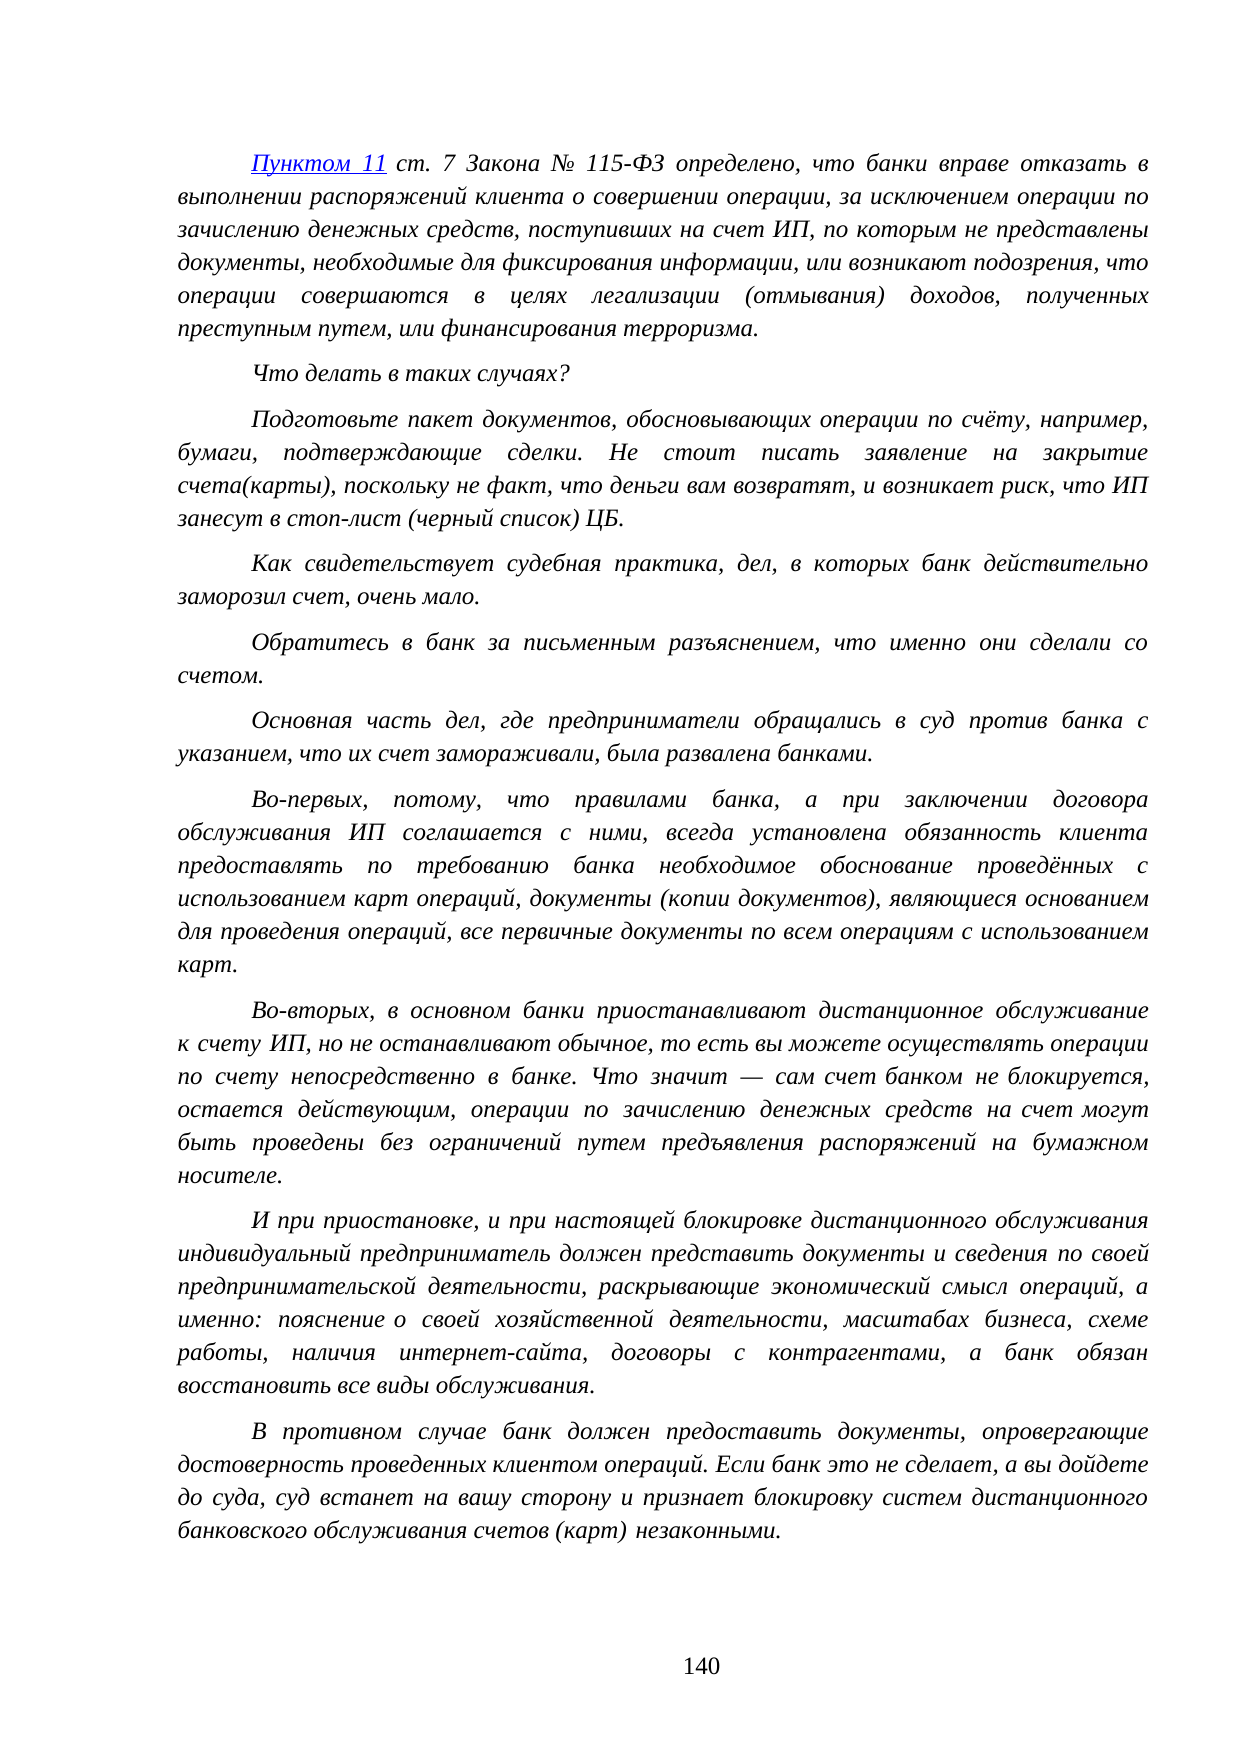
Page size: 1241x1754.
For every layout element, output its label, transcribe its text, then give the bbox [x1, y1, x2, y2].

text Что делать в таких случаях? [177, 358, 1152, 387]
text Как свидетельствует судебная практика, дел, в которых банк действительно заморозил счет, очень мало. [177, 548, 1152, 610]
text Основная часть дел, где предприниматели обращались в суд против банка с указанием, что их счет замораживали, была развалена банками. [177, 706, 1152, 767]
text Пунктом 11 ст. 7 Закона № 115-ФЗ определено, что банки вправе отказать в выполнении распоряжений клиента о совершении операции, за исключением операции по зачислению денежных средств, поступивших на счет ИП, по которым не представлены документы, необходимые для фиксирования информации, или возникают подозрения, что операции совершаются в целях легализации (отмывания) доходов, полученных преступным путем, или финансирования терроризма. [177, 148, 1152, 342]
text Обратитесь в банк за письменным разъяснением, что именно они сделали со счетом. [177, 627, 1152, 689]
text Во-вторых, в основном банки приостанавливают дистанционное обслуживание к счету ИП, но не останавливают обычное, то есть вы можете осуществлять операции по счету непосредственно в банке. Что значит — сам счет банком не блокируется, остается действующим, операции по зачислению денежных средств на счет могут быть проведены без ограничений путем предъявления распоряжений на бумажном носителе. [177, 995, 1152, 1188]
text Во-первых, потому, что правилами банка, а при заключении договора обслуживания ИП соглашается с ними, всегда установлена обязанность клиента предоставлять по требованию банка необходимое обоснование проведённых с использованием карт операций, документы (копии документов), являющиеся основанием для проведения операций, все первичные документы по всем операциям с использованием карт. [177, 784, 1152, 978]
text Подготовьте пакет документов, обосновывающих операции по счёту, например, бумаги, подтверждающие сделки. Не стоит писать заявление на закрытие счета(карты), поскольку не факт, что деньги вам возвратят, и возникает риск, что ИП занесут в стоп-лист (черный список) ЦБ. [177, 404, 1152, 532]
text И при приостановке, и при настоящей блокировке дистанционного обслуживания индивидуальный предприниматель должен представить документы и сведения по своей предпринимательской деятельности, раскрывающие экономический смысл операций, а именно: пояснение о своей хозяйственной деятельности, масштабах бизнеса, схеме работы, наличия интернет-сайта, договоры с контрагентами, а банк обязан восстановить все виды обслуживания. [177, 1205, 1152, 1399]
text В противном случае банк должен предоставить документы, опровергающие достоверность проведенных клиентом операций. Если банк это не сделает, а вы дойдете до суда, суд встанет на вашу сторону и признает блокировку систем дистанционного банковского обслуживания счетов (карт) незаконными. [177, 1416, 1152, 1544]
